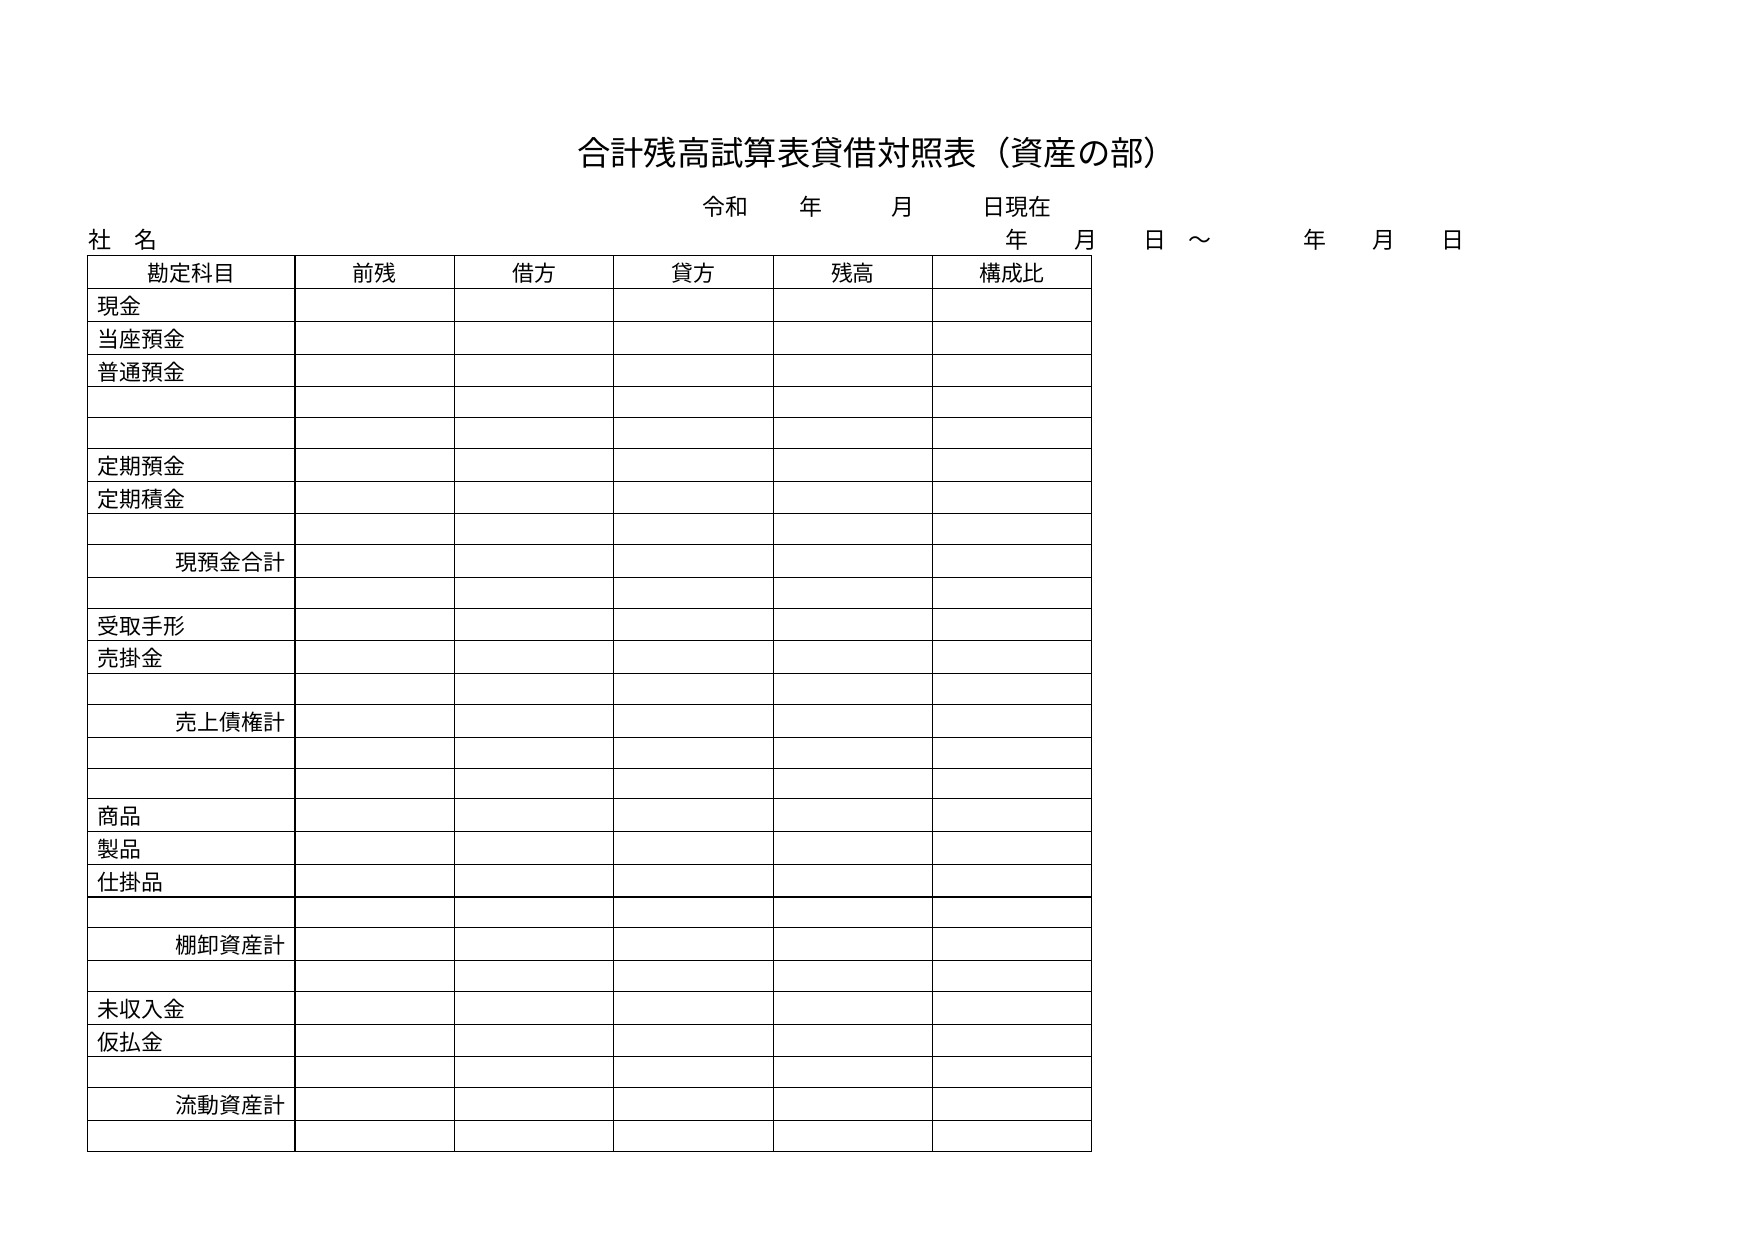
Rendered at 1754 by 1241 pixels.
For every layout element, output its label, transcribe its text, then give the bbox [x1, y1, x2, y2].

table_cell [774, 898, 932, 927]
table_cell [614, 355, 773, 386]
table_cell [774, 578, 932, 608]
table_cell [774, 832, 932, 864]
table_cell 売掛金 [88, 641, 294, 673]
table_cell [774, 1088, 932, 1120]
table_cell [614, 898, 773, 927]
table_cell [88, 674, 294, 704]
table_cell [296, 992, 454, 1023]
table_cell [296, 609, 454, 640]
table_cell [88, 961, 294, 991]
table_cell [614, 1121, 773, 1151]
table_cell [933, 289, 1091, 321]
table_cell [296, 1121, 454, 1151]
table_header 残高 [774, 256, 932, 288]
table_cell 流動資産計 [88, 1088, 294, 1120]
table_cell [88, 387, 294, 417]
table_cell [933, 738, 1091, 767]
table_cell [774, 799, 932, 831]
table_cell [774, 865, 932, 896]
table_cell [614, 449, 773, 481]
table_cell [933, 322, 1091, 353]
table_cell [933, 961, 1091, 991]
table_cell [88, 1057, 294, 1087]
table_cell [774, 1025, 932, 1056]
table_cell [296, 705, 454, 737]
table_cell [455, 545, 613, 577]
table_cell [933, 1057, 1091, 1087]
table_cell [296, 799, 454, 831]
table_cell 定期預金 [88, 449, 294, 481]
table_cell [933, 355, 1091, 386]
table_cell [933, 705, 1091, 737]
table_cell [933, 514, 1091, 544]
table_cell [933, 545, 1091, 577]
table_header 借方 [455, 256, 613, 288]
table_cell [774, 1121, 932, 1151]
table_cell [774, 738, 932, 767]
table_cell [933, 992, 1091, 1023]
table_cell [455, 769, 613, 798]
table_cell 棚卸資産計 [88, 928, 294, 960]
table_cell [455, 961, 613, 991]
table_cell [455, 355, 613, 386]
table_cell [455, 674, 613, 704]
table_cell [455, 322, 613, 353]
table_cell [774, 482, 932, 513]
table_cell [614, 992, 773, 1023]
table_cell 普通預金 [88, 355, 294, 386]
table_cell [774, 355, 932, 386]
table_cell [774, 289, 932, 321]
table_cell [296, 578, 454, 608]
table_cell [88, 418, 294, 448]
text 令和 年 月 日現在 [89, 189, 1665, 222]
table_cell [614, 514, 773, 544]
table_cell 当座預金 [88, 322, 294, 353]
table_cell [614, 289, 773, 321]
text 社 名 年 月 日 ～ 年 月 日 [89, 222, 1665, 255]
table_cell [614, 961, 773, 991]
table_cell [614, 1057, 773, 1087]
table_cell [296, 738, 454, 767]
table_cell [933, 578, 1091, 608]
table_cell [296, 449, 454, 481]
table_cell [774, 1057, 932, 1087]
table_cell [774, 928, 932, 960]
table_cell [774, 387, 932, 417]
table_cell [933, 865, 1091, 896]
table_cell [455, 641, 613, 673]
table_cell [614, 799, 773, 831]
table_cell [774, 449, 932, 481]
table_cell [933, 1088, 1091, 1120]
table_cell [296, 832, 454, 864]
table_cell 商品 [88, 799, 294, 831]
table_cell [455, 865, 613, 896]
table_cell 売上債権計 [88, 705, 294, 737]
table_cell [933, 898, 1091, 927]
table_cell [88, 738, 294, 767]
table_cell [774, 609, 932, 640]
table_cell [296, 322, 454, 353]
table_cell [455, 992, 613, 1023]
table_cell [88, 1121, 294, 1151]
table_cell [774, 641, 932, 673]
table_cell [296, 289, 454, 321]
table_cell 製品 [88, 832, 294, 864]
table_cell [614, 609, 773, 640]
table_cell [933, 609, 1091, 640]
table_cell [296, 1025, 454, 1056]
table_cell [296, 1057, 454, 1087]
table_cell [614, 738, 773, 767]
table_cell [455, 928, 613, 960]
table_cell [614, 545, 773, 577]
table_cell [296, 961, 454, 991]
table_cell [455, 418, 613, 448]
table_cell [933, 1025, 1091, 1056]
table_cell [455, 289, 613, 321]
table_cell [933, 641, 1091, 673]
table_cell [614, 387, 773, 417]
table_cell [296, 545, 454, 577]
table_cell [296, 355, 454, 386]
table_cell [455, 1025, 613, 1056]
table_cell 現預金合計 [88, 545, 294, 577]
table_cell 未収入金 [88, 992, 294, 1023]
table_cell [774, 961, 932, 991]
table_cell [614, 482, 773, 513]
table_cell [296, 418, 454, 448]
table_cell [933, 449, 1091, 481]
table_cell [296, 928, 454, 960]
table_cell [455, 898, 613, 927]
table_cell [455, 1121, 613, 1151]
table_cell [455, 832, 613, 864]
table_cell [933, 674, 1091, 704]
table_cell [455, 482, 613, 513]
table_cell [296, 641, 454, 673]
subtitle 合計残高試算表貸借対照表（資産の部） [89, 114, 1665, 189]
table_cell [88, 578, 294, 608]
table_cell [774, 322, 932, 353]
table_cell 仕掛品 [88, 865, 294, 896]
table_cell [933, 387, 1091, 417]
table_cell [614, 832, 773, 864]
table_cell [614, 865, 773, 896]
table_header 貸方 [614, 256, 773, 288]
table_cell [933, 799, 1091, 831]
table_cell [455, 578, 613, 608]
table_cell [614, 674, 773, 704]
table_cell [88, 514, 294, 544]
table_cell [88, 769, 294, 798]
table_cell [614, 322, 773, 353]
table_cell [933, 928, 1091, 960]
table_header 勘定科目 [88, 256, 294, 288]
table_cell [88, 898, 294, 927]
table_cell 現金 [88, 289, 294, 321]
table_cell [774, 769, 932, 798]
table_cell [933, 482, 1091, 513]
table_cell [455, 799, 613, 831]
table_cell [933, 832, 1091, 864]
table_cell [774, 705, 932, 737]
table_cell [296, 674, 454, 704]
table_cell 仮払金 [88, 1025, 294, 1056]
table_cell [774, 545, 932, 577]
table_cell [614, 705, 773, 737]
table_cell [296, 1088, 454, 1120]
table_cell [296, 514, 454, 544]
table_cell [296, 865, 454, 896]
table_cell [614, 578, 773, 608]
table_cell [774, 674, 932, 704]
table_cell [933, 769, 1091, 798]
table_cell [455, 514, 613, 544]
table_cell [614, 418, 773, 448]
table_header 構成比 [933, 256, 1091, 288]
table_cell [455, 738, 613, 767]
table_header 前残 [296, 256, 454, 288]
table_cell [614, 641, 773, 673]
table_cell 定期積金 [88, 482, 294, 513]
table_cell [296, 898, 454, 927]
table_cell [614, 928, 773, 960]
table_cell [296, 387, 454, 417]
table_cell [933, 418, 1091, 448]
table_cell [296, 769, 454, 798]
table_cell [774, 418, 932, 448]
table_cell [614, 769, 773, 798]
table_cell [455, 449, 613, 481]
table_cell [774, 992, 932, 1023]
table_cell [455, 705, 613, 737]
table_cell [455, 609, 613, 640]
table_cell [296, 482, 454, 513]
table_cell [455, 387, 613, 417]
table_cell [614, 1088, 773, 1120]
table_cell [455, 1088, 613, 1120]
table_cell [933, 1121, 1091, 1151]
table_cell [774, 514, 932, 544]
table_cell [455, 1057, 613, 1087]
table_cell 受取手形 [88, 609, 294, 640]
table_cell [614, 1025, 773, 1056]
